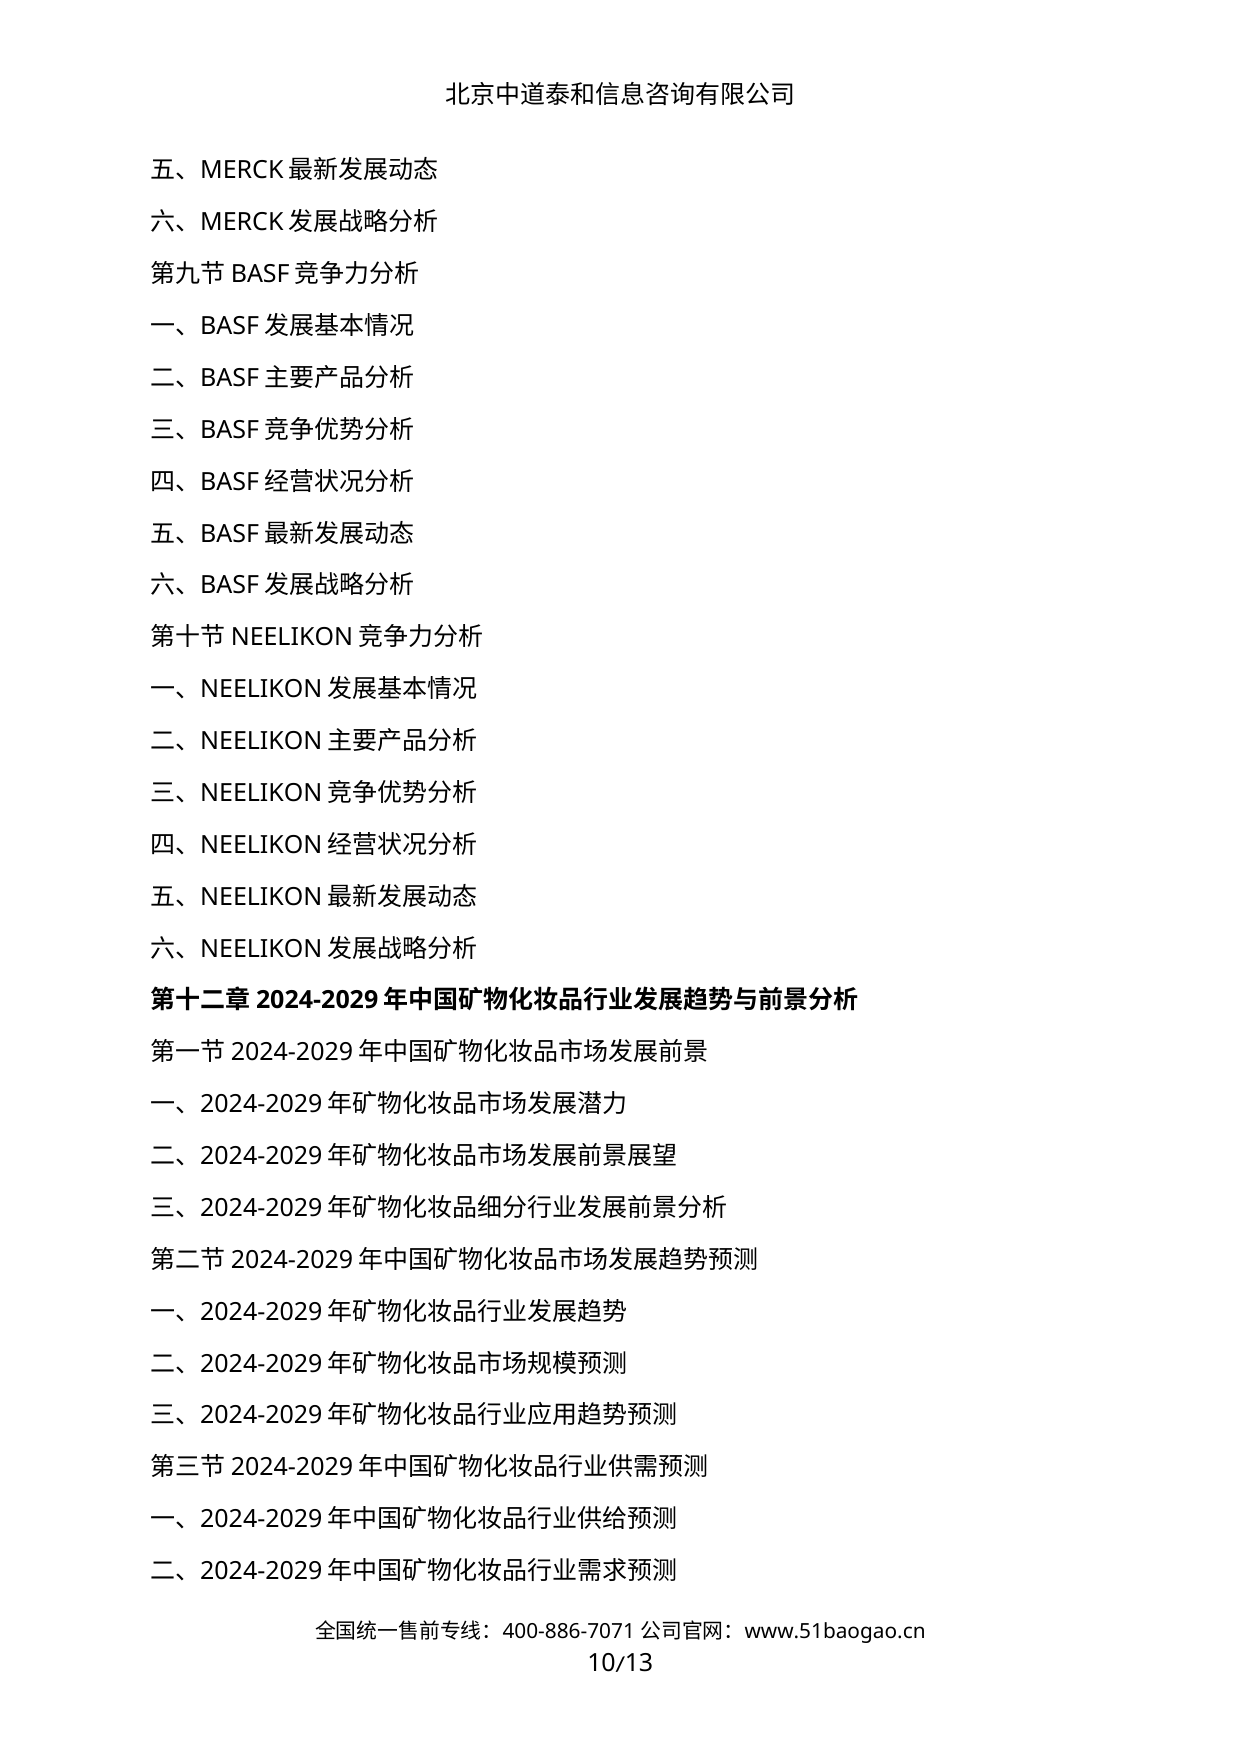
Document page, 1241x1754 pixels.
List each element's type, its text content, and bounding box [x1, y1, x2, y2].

text 四、BASF经营状况分析 [150, 461, 1090, 497]
text 第一节 2024-2029年中国矿物化妆品市场发展前景 [150, 1032, 1090, 1068]
text 四、NEELIKON经营状况分析 [150, 824, 1090, 861]
text 二、NEELIKON主要产品分析 [150, 721, 1090, 757]
text 二、BASF主要产品分析 [150, 357, 1090, 394]
text 三、NEELIKON竞争优势分析 [150, 772, 1090, 809]
text 五、BASF最新发展动态 [150, 513, 1090, 549]
text 第二节 2024-2029年中国矿物化妆品市场发展趋势预测 [150, 1239, 1090, 1276]
text 二、2024-2029年矿物化妆品市场发展前景展望 [150, 1136, 1090, 1172]
text 三、BASF竞争优势分析 [150, 409, 1090, 446]
text 六、BASF发展战略分析 [150, 565, 1090, 601]
text 五、MERCK最新发展动态 [150, 150, 1090, 186]
text 二、2024-2029年中国矿物化妆品行业需求预测 [150, 1551, 1090, 1587]
text 第九节 BASF竞争力分析 [150, 254, 1090, 290]
text 三、2024-2029年矿物化妆品行业应用趋势预测 [150, 1395, 1090, 1431]
text 二、2024-2029年矿物化妆品市场规模预测 [150, 1343, 1090, 1379]
text 五、NEELIKON最新发展动态 [150, 876, 1090, 912]
text 一、NEELIKON发展基本情况 [150, 669, 1090, 705]
text 六、NEELIKON发展战略分析 [150, 928, 1090, 964]
text 第三节 2024-2029年中国矿物化妆品行业供需预测 [150, 1447, 1090, 1483]
text 一、2024-2029年矿物化妆品市场发展潜力 [150, 1084, 1090, 1120]
text 六、MERCK发展战略分析 [150, 202, 1090, 238]
text 一、BASF发展基本情况 [150, 306, 1090, 342]
text 第十节 NEELIKON竞争力分析 [150, 617, 1090, 653]
text 第十二章 2024-2029年中国矿物化妆品行业发展趋势与前景分析 [150, 980, 1090, 1016]
text 一、2024-2029年矿物化妆品行业发展趋势 [150, 1291, 1090, 1327]
text 三、2024-2029年矿物化妆品细分行业发展前景分析 [150, 1187, 1090, 1224]
text 一、2024-2029年中国矿物化妆品行业供给预测 [150, 1499, 1090, 1535]
